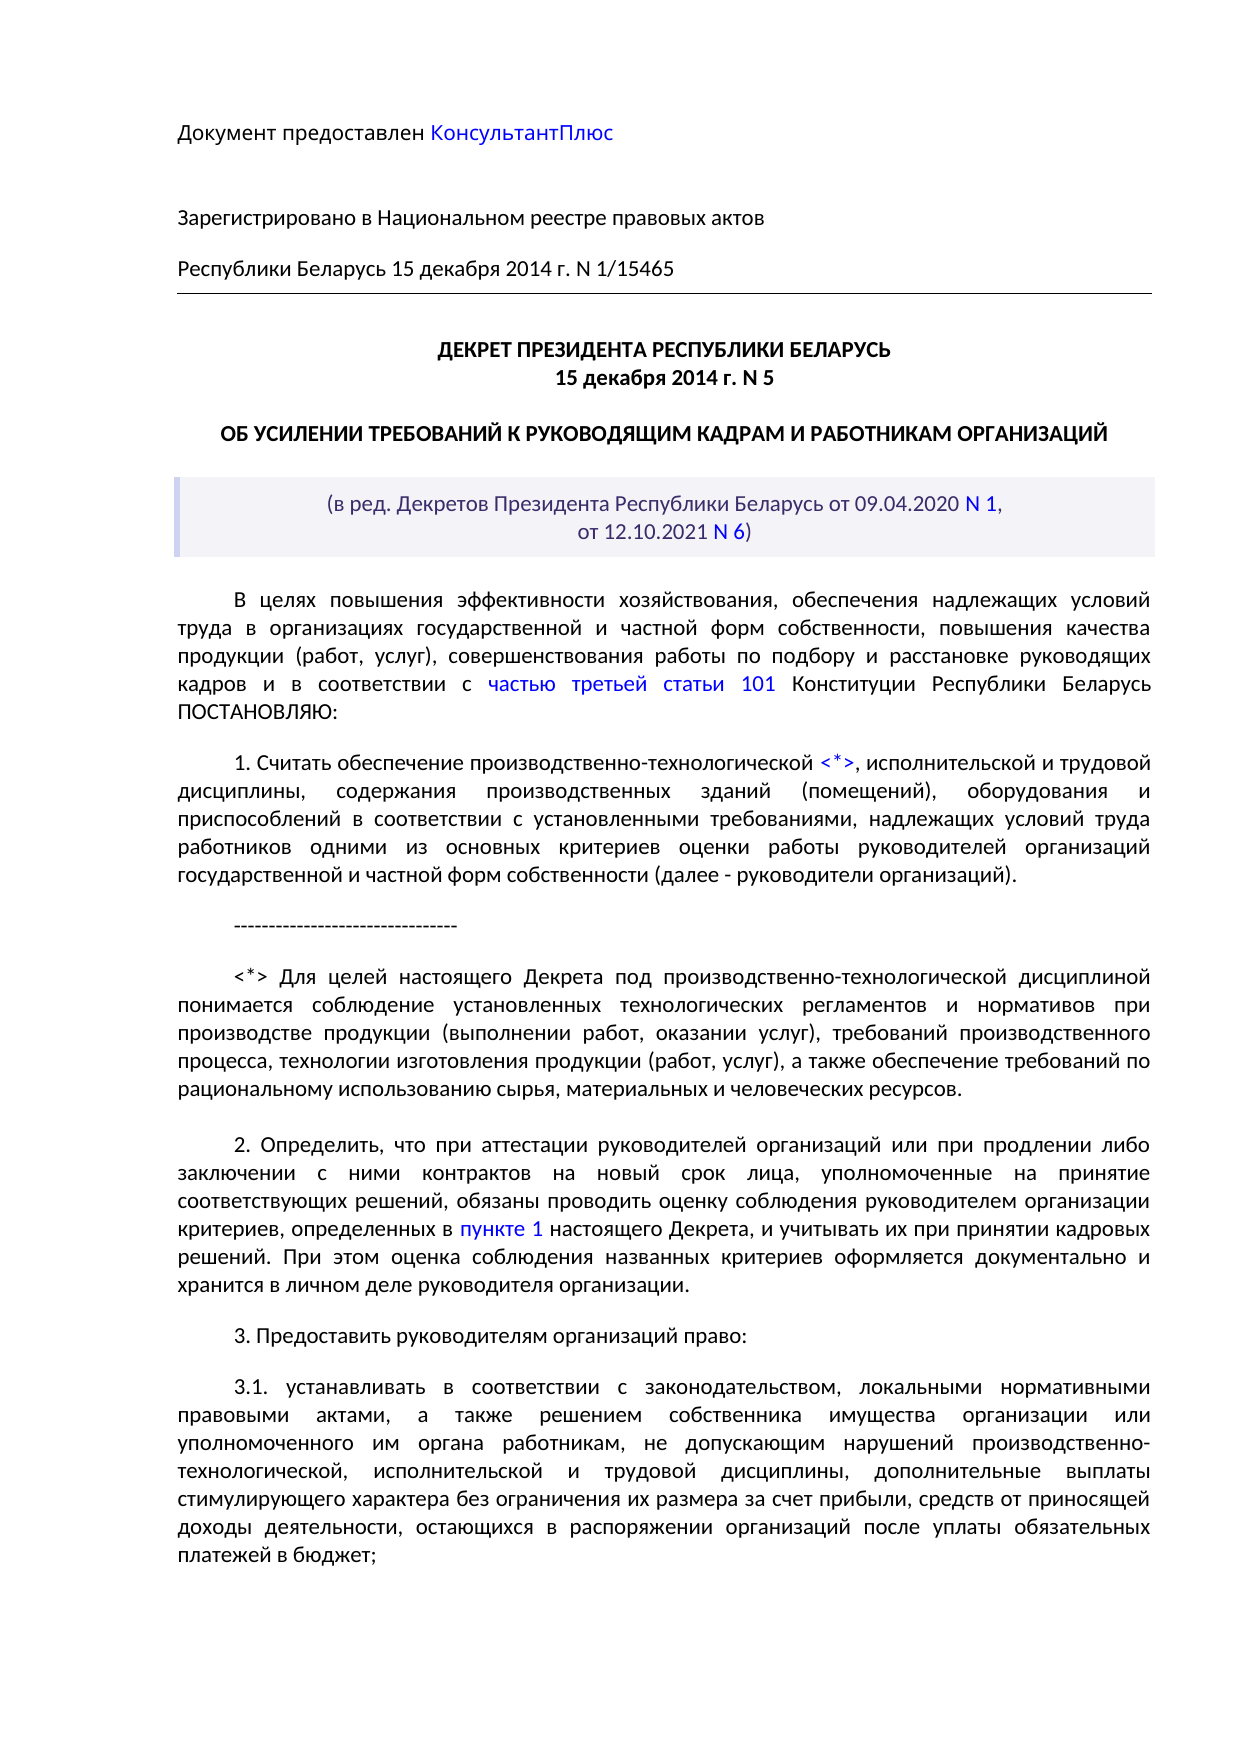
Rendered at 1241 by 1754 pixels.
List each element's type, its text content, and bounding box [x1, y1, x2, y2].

text В целях повышения эффективности хозяйствования, обеспечения надлежащих условий труда в организациях государственной и частной форм собственности, повышения качества продукции (работ, услуг), совершенствования работы по подбору и расстановке руководящих кадров и в соответствии с частью третьей статьи 101 Конституции Республики Беларусь ПОСТАНОВЛЯЮ: [177, 585, 1152, 725]
title Документ предоставлен КонсультантПлюс [177, 118, 1152, 175]
table_header (в ред. Декретов Президента Республики Беларусь от 09.04.2020 N 1, от 12.10.2021 N 6) [180, 477, 1149, 557]
text 3. Предоставить руководителям организаций право: [177, 1321, 1152, 1349]
text Республики Беларусь 15 декабря 2014 г. N 1/15465 [177, 254, 1152, 282]
text 2. Определить, что при аттестации руководителей организаций или при продлении либо заключении с ними контрактов на новый срок лица, уполномоченные на принятие соответствующих решений, обязаны проводить оценку соблюдения руководителем организации критериев, определенных в пункте 1 настоящего Декрета, и учитывать их при принятии кадровых решений. При этом оценка соблюдения названных критериев оформляется документально и хранится в личном деле руководителя организации. [177, 1130, 1152, 1298]
title 15 декабря 2014 г. N 5 [177, 363, 1152, 391]
text -------------------------------- [177, 911, 1152, 939]
text 1. Считать обеспечение производственно-технологической <*>, исполнительской и трудовой дисциплины, содержания производственных зданий (помещений), оборудования и приспособлений в соответствии с установленными требованиями, надлежащих условий труда работников одними из основных критериев оценки работы руководителей организаций государственной и частной форм собственности (далее - руководители организаций). [177, 748, 1152, 888]
text 3.1. устанавливать в соответствии с законодательством, локальными нормативными правовыми актами, а также решением собственника имущества организации или уполномоченного им органа работникам, не допускающим нарушений производственно-технологической, исполнительской и трудовой дисциплины, дополнительные выплаты стимулирующего характера без ограничения их размера за счет прибыли, средств от приносящей доходы деятельности, остающихся в распоряжении организаций после уплаты обязательных платежей в бюджет; [177, 1372, 1152, 1568]
text Зарегистрировано в Национальном реестре правовых актов [177, 203, 1152, 231]
text <*> Для целей настоящего Декрета под производственно-технологической дисциплиной понимается соблюдение установленных технологических регламентов и нормативов при производстве продукции (выполнении работ, оказании услуг), требований производственного процесса, технологии изготовления продукции (работ, услуг), а также обеспечение требований по рациональному использованию сырья, материальных и человеческих ресурсов. [177, 962, 1152, 1102]
title ДЕКРЕТ ПРЕЗИДЕНТА РЕСПУБЛИКИ БЕЛАРУСЬ [177, 335, 1152, 363]
title ОБ УСИЛЕНИИ ТРЕБОВАНИЙ К РУКОВОДЯЩИМ КАДРАМ И РАБОТНИКАМ ОРГАНИЗАЦИЙ [177, 419, 1152, 447]
